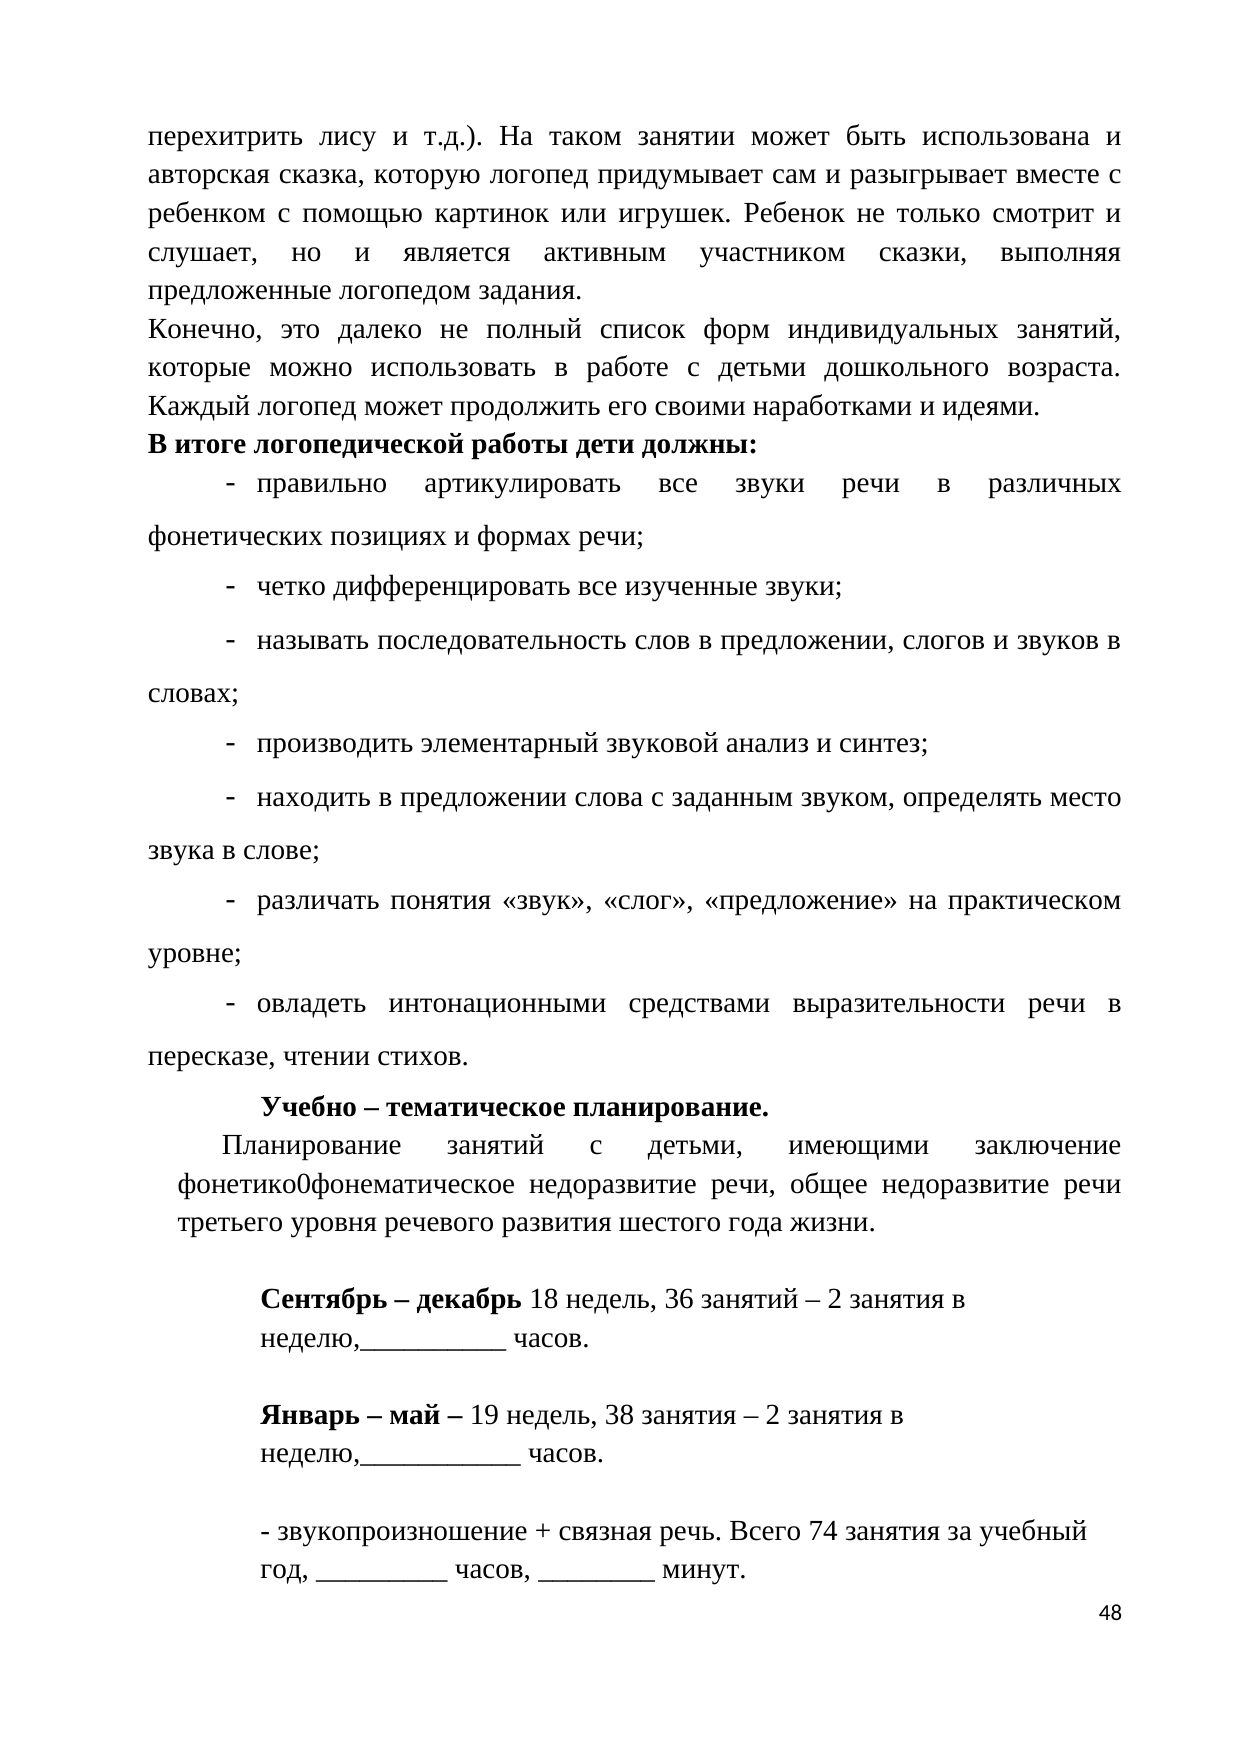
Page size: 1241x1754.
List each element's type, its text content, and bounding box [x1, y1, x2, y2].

list производить элементарный звуковой анализ и синтез; [148, 725, 1122, 761]
list - звукопроизношение + связная речь. Всего 74 занятия за учебный год, _________ часов, ________ минут. [260, 1513, 1122, 1585]
list различать понятия «звук», «слог», «предложение» на практическом уровне; [148, 882, 1122, 969]
text Конечно, это далеко не полный список форм индивидуальных занятий, которые можно использовать в работе с детьми дошкольного возраста. Каждый логопед может продолжить его своими наработками и идеями. [148, 311, 1122, 421]
list Сентябрь – декабрь 18 недель, 36 занятий – 2 занятия в неделю,__________ часов. [260, 1281, 1122, 1353]
list правильно артикулировать все звуки речи в различных фонетических позициях и формах речи; [148, 465, 1122, 551]
list Январь – май – 19 недель, 38 занятия – 2 занятия в неделю,___________ часов. [260, 1397, 1122, 1469]
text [148, 118, 1122, 306]
list называть последовательность слов в предложении, слогов и звуков в словах; [148, 622, 1122, 708]
list овладеть интонационными средствами выразительности речи в пересказе, чтении стихов. [148, 986, 1122, 1072]
list находить в предложении слова с заданным звуком, определять место звука в слове; [148, 779, 1122, 866]
list Планирование занятий с детьми, имеющими заключение фонетико0фонематическое недоразвитие речи, общее недоразвитие речи третьего уровня речевого развития шестого года жизни. [148, 1127, 1122, 1238]
text В итоге логопедической работы дети должны: [148, 426, 1122, 460]
list Учебно – тематическое планирование. [260, 1089, 1122, 1122]
list четко дифференцировать все изученные звуки; [148, 568, 1122, 604]
